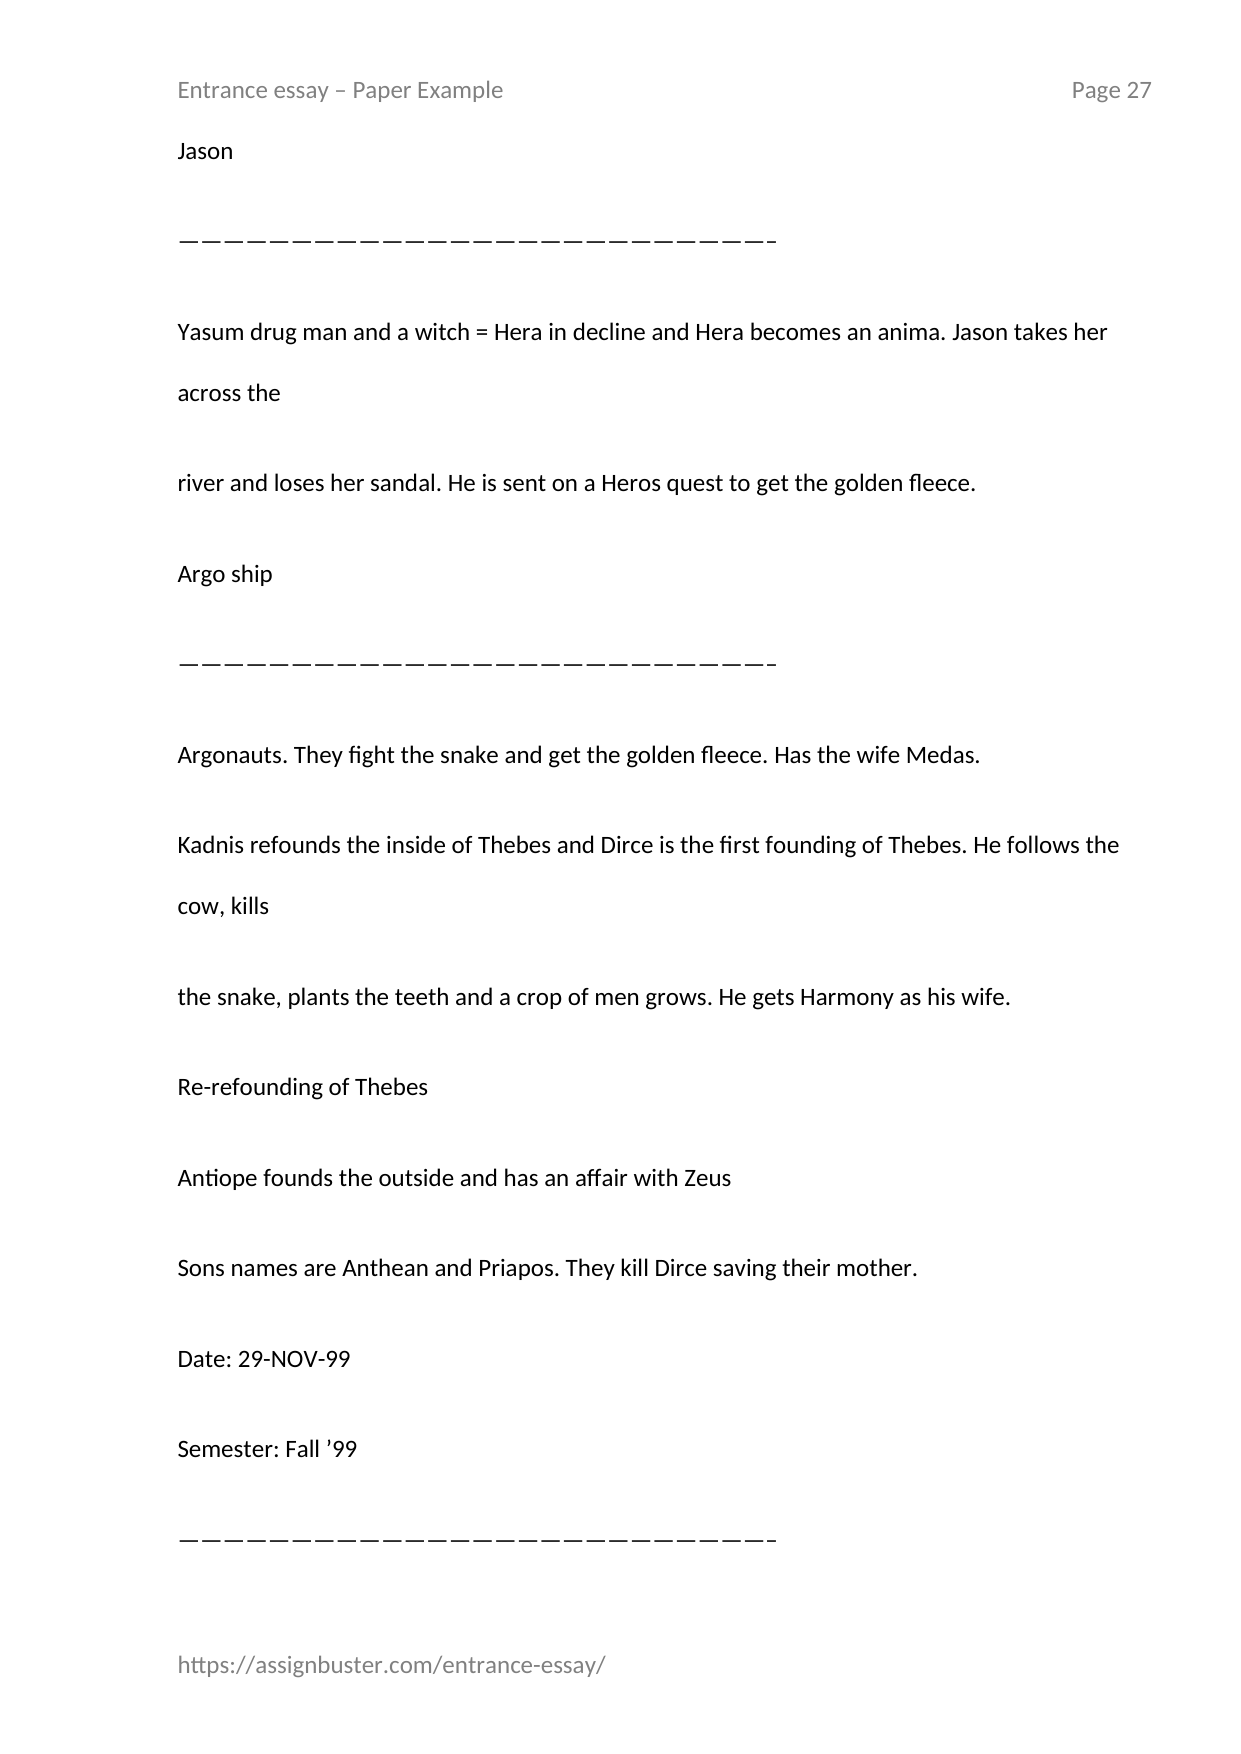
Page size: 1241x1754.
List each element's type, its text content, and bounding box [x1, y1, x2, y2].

text Kadnis refounds the inside of Thebes and Dirce is the first founding of Thebes. He follows the cow, kills [177, 829, 1152, 921]
text Antiope founds the outside and has an affair with Zeus [177, 1162, 1152, 1193]
text Argo ship [177, 558, 1152, 588]
text the snake, plants the teeth and a crop of men grows. He gets Harmony as his wife. [177, 981, 1152, 1012]
text Jason [177, 135, 1152, 165]
text Date: 29-NOV-99 [177, 1343, 1152, 1374]
text ——————————————————————————– [177, 1524, 1152, 1555]
text river and loses her sandal. He is sent on a Heros quest to get the golden fleece. [177, 467, 1152, 498]
text Semester: Fall ’99 [177, 1434, 1152, 1464]
text Sons names are Anthean and Priapos. They kill Dirce saving their mother. [177, 1253, 1152, 1283]
text Re-refounding of Thebes [177, 1072, 1152, 1102]
text ——————————————————————————– [177, 225, 1152, 256]
text Argonauts. They fight the snake and get the golden fleece. Has the wife Medas. [177, 739, 1152, 769]
text Yasum drug man and a witch = Hera in decline and Hera becomes an anima. Jason takes her across the [177, 316, 1152, 407]
text ——————————————————————————– [177, 648, 1152, 679]
